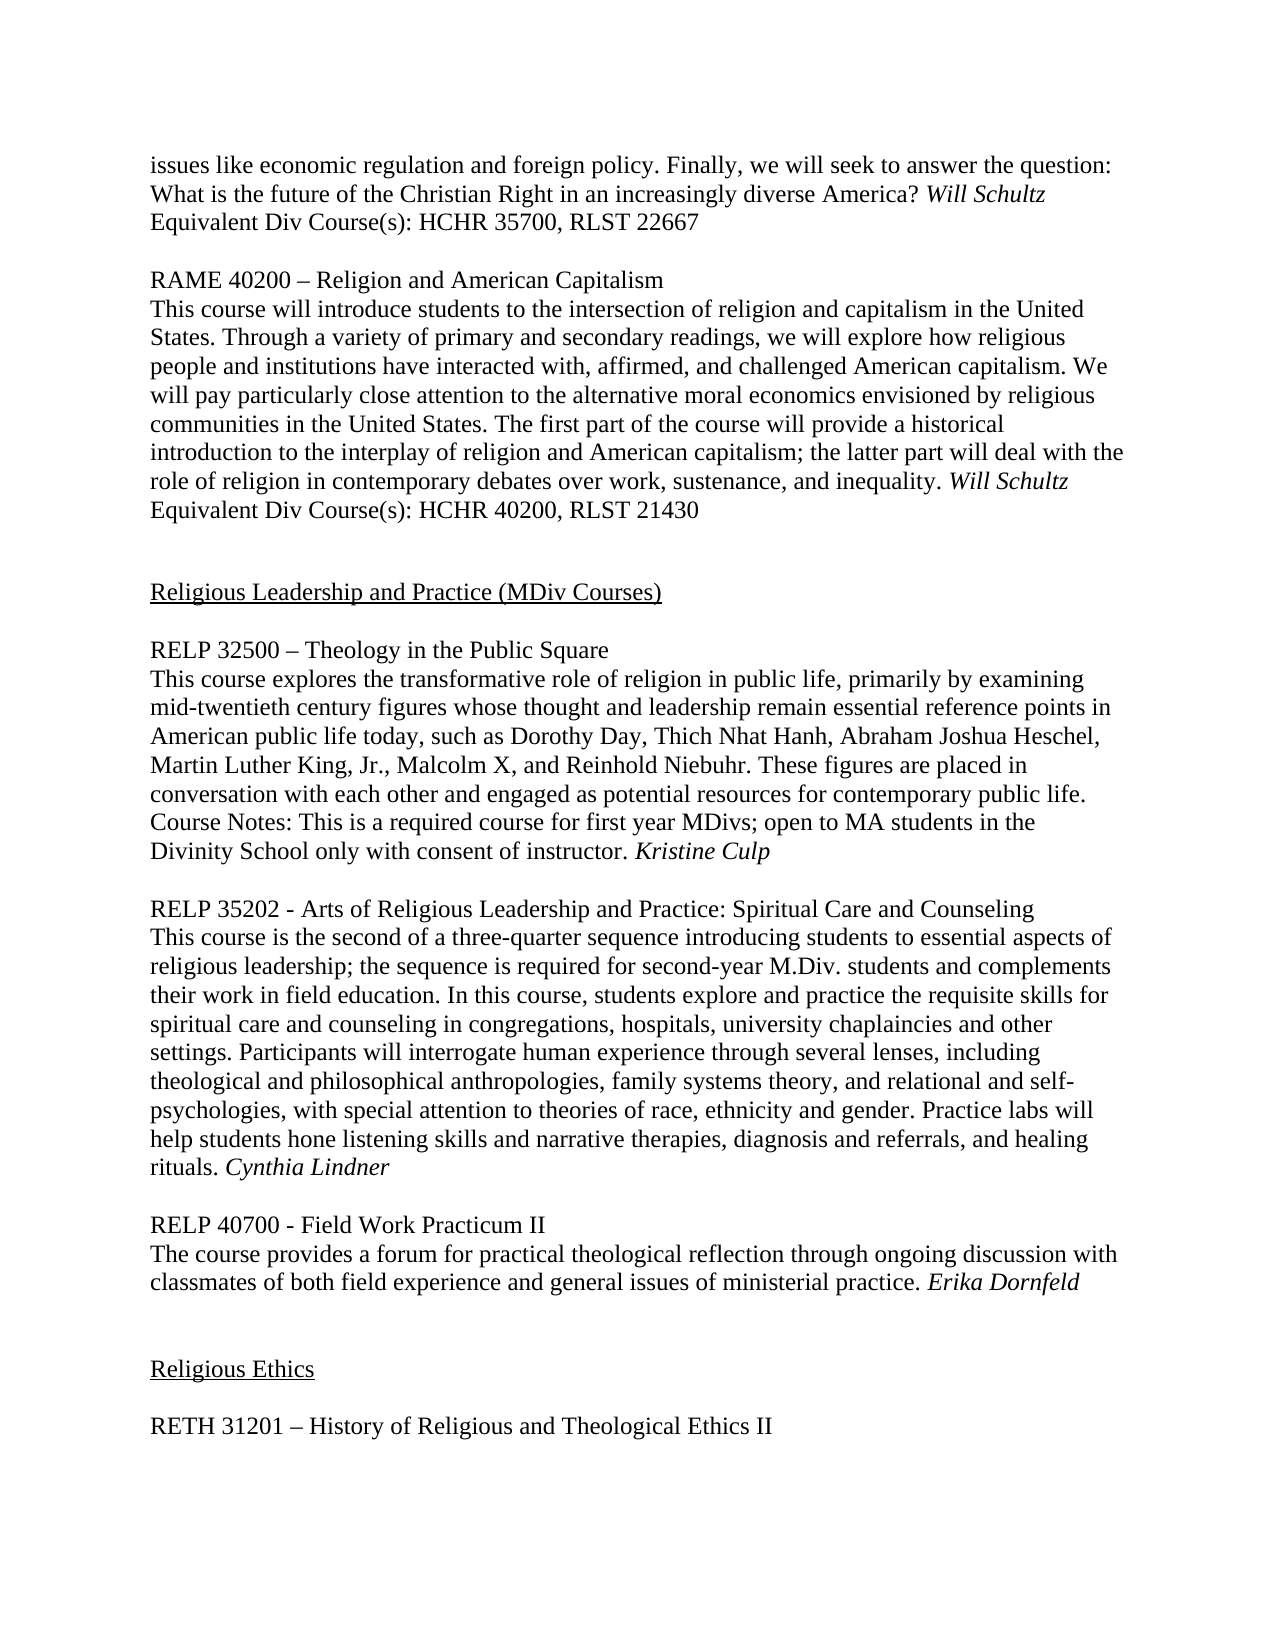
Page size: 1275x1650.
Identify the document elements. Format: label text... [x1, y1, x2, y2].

text Equivalent Div Course(s): HCHR 40200, RLST 21430 [150, 495, 1125, 524]
text RELP 35202 - Arts of Religious Leadership and Practice: Spiritual Care and Counseling [150, 894, 1125, 922]
text Religious Ethics [150, 1354, 1125, 1382]
text RAME 40200 – Religion and American Capitalism [150, 265, 1125, 294]
text This course is the second of a three-quarter sequence introducing students to essential aspects of religious leadership; the sequence is required for second-year M.Div. students and complements their work in field education. In this course, students explore and practice the requisite skills for spiritual care and counseling in congregations, hospitals, university chaplaincies and other settings. Participants will interrogate human experience through several lenses, including theological and philosophical anthropologies, family systems theory, and relational and self-psychologies, with special attention to theories of race, ethnicity and gender. Practice labs will help students hone listening skills and narrative therapies, diagnosis and referrals, and healing rituals. Cynthia Lindner [150, 922, 1125, 1181]
text This course will introduce students to the intersection of religion and capitalism in the United States. Through a variety of primary and secondary readings, we will explore how religious people and institutions have interacted with, affirmed, and challenged American capitalism. We will pay particularly close attention to the alternative moral economics envisioned by religious communities in the United States. The first part of the course will provide a historical introduction to the interplay of religion and American capitalism; the latter part will deal with the role of religion in contemporary debates over work, sustenance, and inequality. Will Schultz [150, 294, 1125, 495]
text RELP 32500 – Theology in the Public Square [150, 635, 1125, 664]
text The course provides a forum for practical theological reflection through ongoing discussion with classmates of both field experience and general issues of ministerial practice. Erika Dornfeld [150, 1239, 1125, 1296]
text Equivalent Div Course(s): HCHR 35700, RLST 22667 [150, 207, 1125, 236]
text RELP 40700 - Field Work Practicum II [150, 1210, 1125, 1239]
text RETH 31201 – History of Religious and Theological Ethics II [150, 1411, 1125, 1440]
text This course explores the transformative role of religion in public life, primarily by examining mid-twentieth century figures whose thought and leadership remain essential reference points in American public life today, such as Dorothy Day, Thich Nhat Hanh, Abraham Joshua Heschel, Martin Luther King, Jr., Malcolm X, and Reinhold Niebuhr. These figures are placed in conversation with each other and engaged as potential resources for contemporary public life. Course Notes: This is a required course for first year MDivs; open to MA students in the Divinity School only with consent of instructor. Kristine Culp [150, 664, 1125, 865]
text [150, 150, 1125, 207]
text Religious Leadership and Practice (MDiv Courses) [150, 577, 1125, 606]
